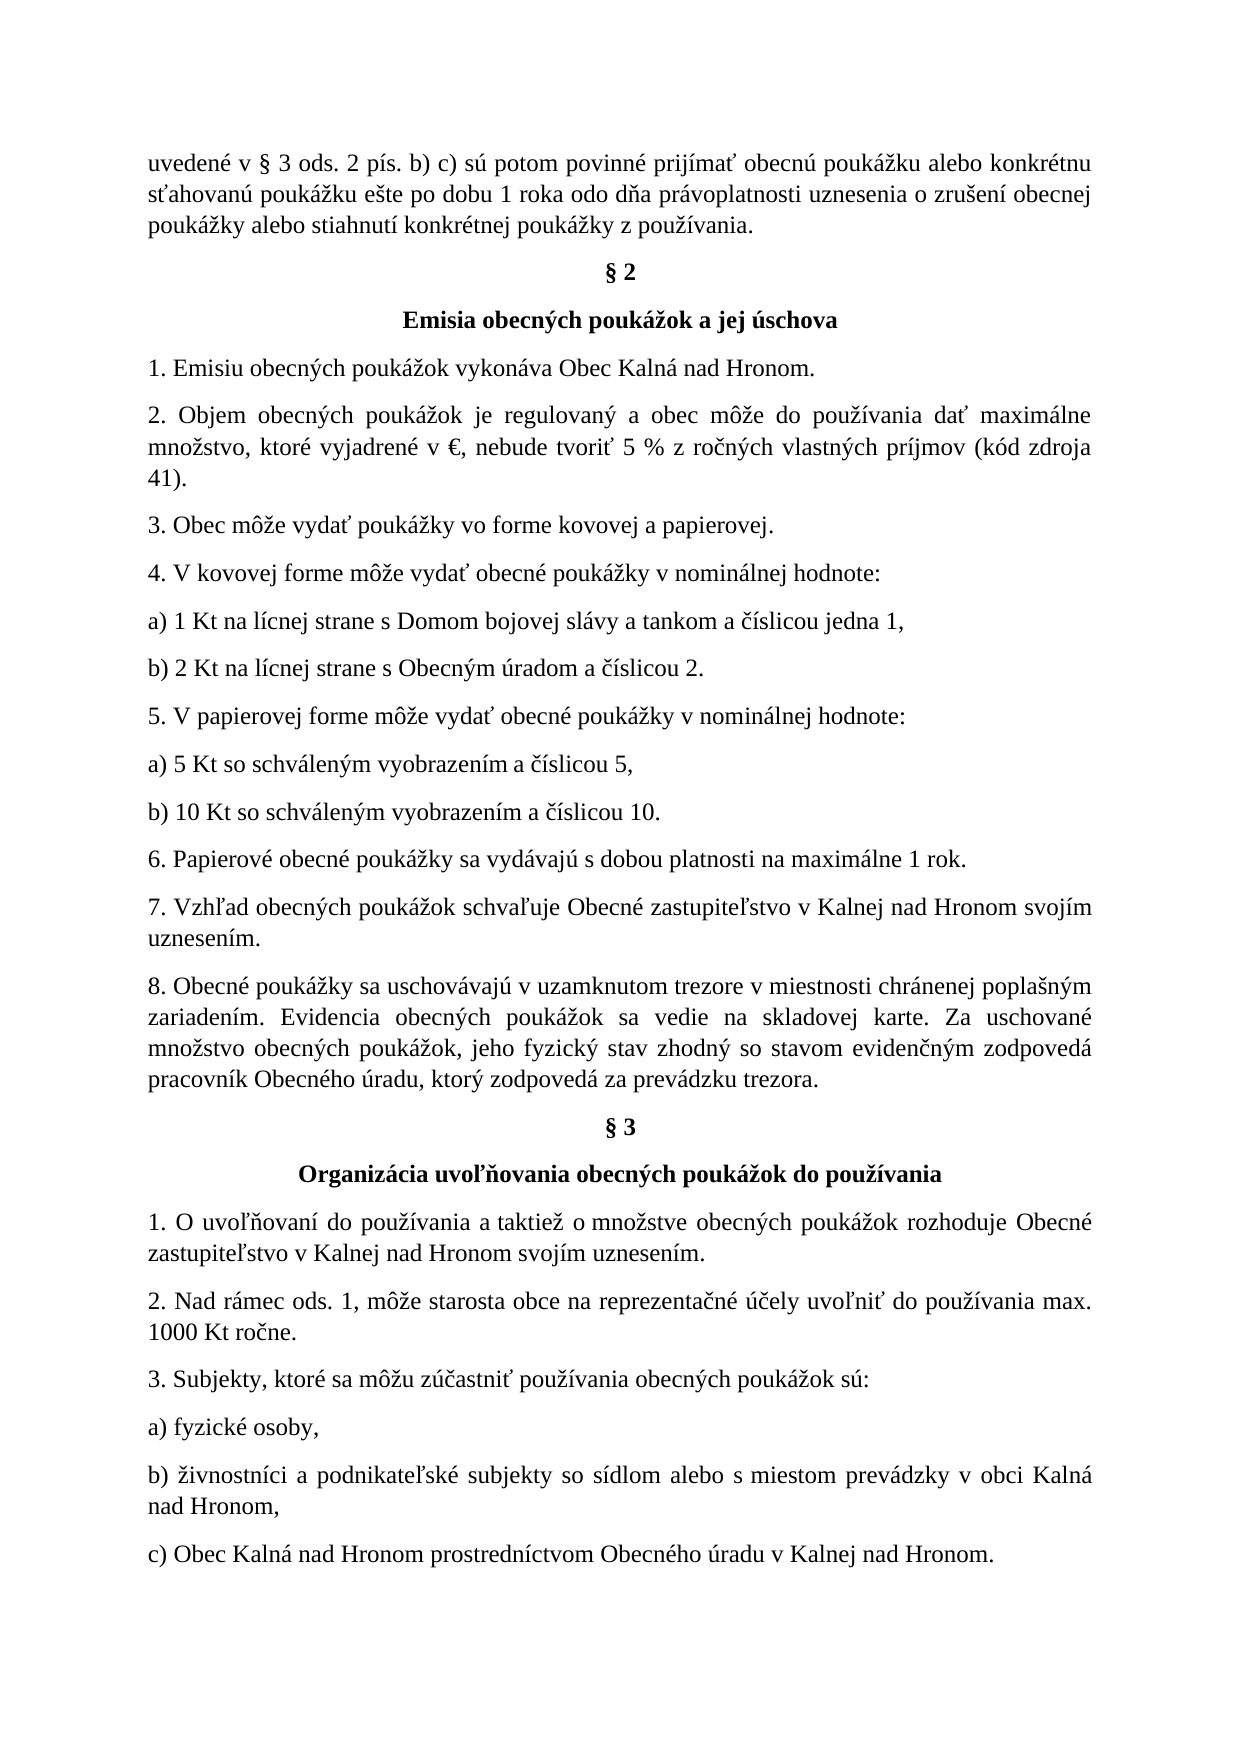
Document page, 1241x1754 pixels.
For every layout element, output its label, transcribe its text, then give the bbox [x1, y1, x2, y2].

text b) živnostníci a podnikateľské subjekty so sídlom alebo s miestom prevádzky v obci Kalná nad Hronom, [148, 1460, 1093, 1520]
text 6. Papierové obecné poukážky sa vydávajú s dobou platnosti na maximálne 1 rok. [148, 844, 1093, 873]
text § 2 [148, 257, 1093, 286]
text 8. Obecné poukážky sa uschovávajú v uzamknutom trezore v miestnosti chránenej poplašným zariadením. Evidencia obecných poukážok sa vedie na skladovej karte. Za uschované množstvo obecných poukážok, jeho fyzický stav zhodný so stavom evidenčným zodpovedá pracovník Obecného úradu, ktorý zodpovedá za prevádzku trezora. [148, 971, 1093, 1093]
text b) 2 Kt na lícnej strane s Obecným úradom a číslicou 2. [148, 653, 1093, 682]
text Emisia obecných poukážok a jej úschova [148, 305, 1093, 334]
text a) fyzické osoby, [148, 1412, 1093, 1441]
text c) Obec Kalná nad Hronom prostredníctvom Obecného úradu v Kalnej nad Hronom. [148, 1539, 1093, 1567]
text b) 10 Kt so schváleným vyobrazením a číslicou 10. [148, 797, 1093, 825]
text 3. Subjekty, ktoré sa môžu zúčastniť používania obecných poukážok sú: [148, 1364, 1093, 1393]
text Organizácia uvoľňovania obecných poukážok do používania [148, 1159, 1093, 1188]
text a) 1 Kt na lícnej strane s Domom bojovej slávy a tankom a číslicou jedna 1, [148, 606, 1093, 634]
text a) 5 Kt so schváleným vyobrazením a číslicou 5, [148, 749, 1093, 778]
text 1. Emisiu obecných poukážok vykonáva Obec Kalná nad Hronom. [148, 353, 1093, 382]
text 3. Obec môže vydať poukážky vo forme kovovej a papierovej. [148, 510, 1093, 539]
text 5. V papierovej forme môže vydať obecné poukážky v nominálnej hodnote: [148, 701, 1093, 730]
text 4. V kovovej forme môže vydať obecné poukážky v nominálnej hodnote: [148, 558, 1093, 587]
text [148, 148, 1093, 238]
text 2. Nad rámec ods. 1, môže starosta obce na reprezentačné účely uvoľniť do používania max. 1000 Kt ročne. [148, 1286, 1093, 1346]
text 7. Vzhľad obecných poukážok schvaľuje Obecné zastupiteľstvo v Kalnej nad Hronom svojím uznesením. [148, 892, 1093, 952]
text 1. O uvoľňovaní do používania a taktiež o množstve obecných poukážok rozhoduje Obecné zastupiteľstvo v Kalnej nad Hronom svojím uznesením. [148, 1207, 1093, 1267]
text 2. Objem obecných poukážok je regulovaný a obec môže do používania dať maximálne množstvo, ktoré vyjadrené v €, nebude tvoriť 5 % z ročných vlastných príjmov (kód zdroja 41). [148, 401, 1093, 491]
text § 3 [148, 1112, 1093, 1140]
